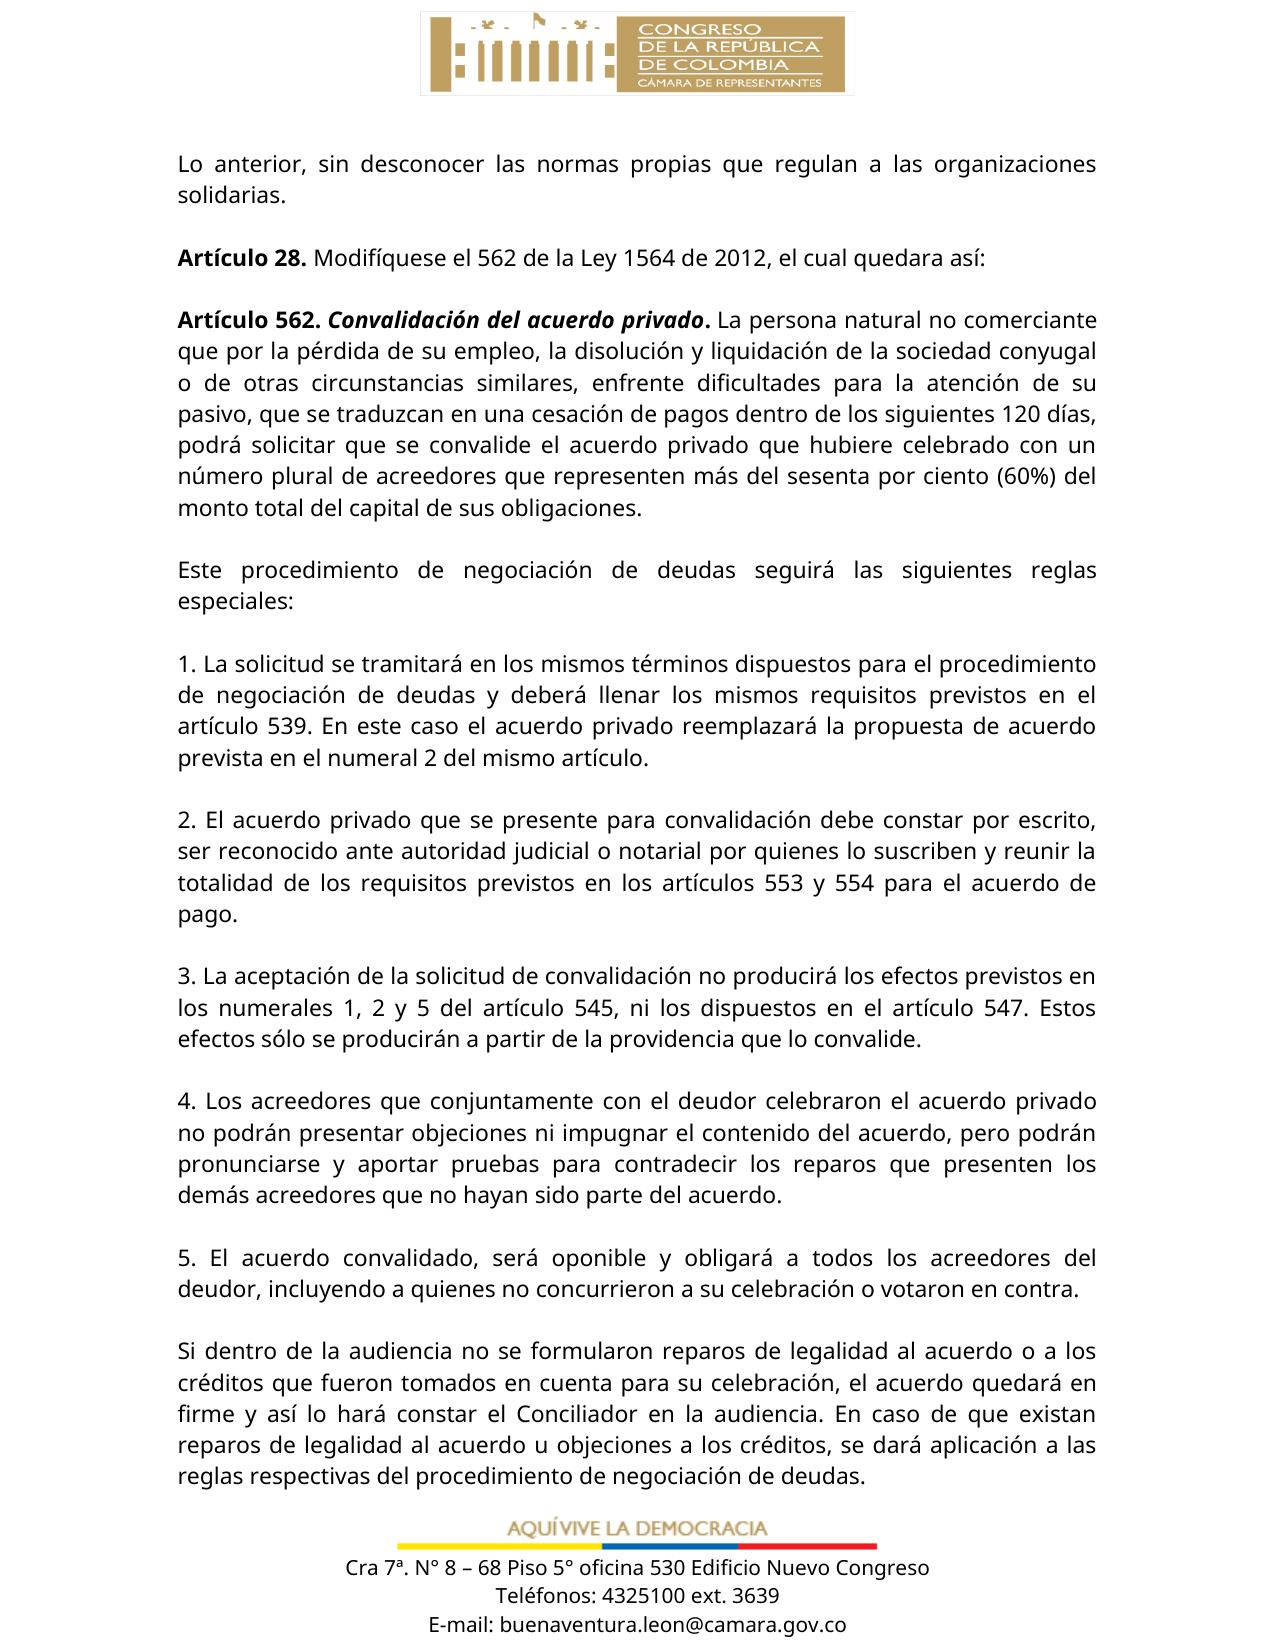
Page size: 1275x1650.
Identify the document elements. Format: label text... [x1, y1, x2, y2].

text Artículo 562. Convalidación del acuerdo privado. La persona natural no comerciante que por la pérdida de su empleo, la disolución y liquidación de la sociedad conyugal o de otras circunstancias similares, enfrente dificultades para la atención de su pasivo, que se traduzcan en una cesación de pagos dentro de los siguientes 120 días, podrá solicitar que se convalide el acuerdo privado que hubiere celebrado con un número plural de acreedores que representen más del sesenta por ciento (60%) del monto total del capital de sus obligaciones. [177, 304, 1098, 523]
text Artículo 28. Modifíquese el 562 de la Ley 1564 de 2012, el cual quedara así: [177, 241, 1098, 273]
text 4. Los acreedores que conjuntamente con el deudor celebraron el acuerdo privado no podrán presentar objeciones ni impugnar el contenido del acuerdo, pero podrán pronunciarse y aportar pruebas para contradecir los reparos que presenten los demás acreedores que no hayan sido parte del acuerdo. [177, 1085, 1098, 1210]
text 3. La aceptación de la solicitud de convalidación no producirá los efectos previstos en los numerales 1, 2 y 5 del artículo 545, ni los dispuestos en el artículo 547. Estos efectos sólo se producirán a partir de la providencia que lo convalide. [177, 960, 1098, 1054]
text 5. El acuerdo convalidado, será oponible y obligará a todos los acreedores del deudor, incluyendo a quienes no concurrieron a su celebración o votaron en contra. [177, 1241, 1098, 1304]
text Lo anterior, sin desconocer las normas propias que regulan a las organizaciones solidarias. [177, 148, 1098, 210]
text 1. La solicitud se tramitará en los mismos términos dispuestos para el procedimiento de negociación de deudas y deberá llenar los mismos requisitos previstos en el artículo 539. En este caso el acuerdo privado reemplazará la propuesta de acuerdo prevista en el numeral 2 del mismo artículo. [177, 648, 1098, 773]
picture [382, 1509, 893, 1553]
picture [420, 11, 855, 96]
text Si dentro de la audiencia no se formularon reparos de legalidad al acuerdo o a los créditos que fueron tomados en cuenta para su celebración, el acuerdo quedará en firme y así lo hará constar el Conciliador en la audiencia. En caso de que existan reparos de legalidad al acuerdo u objeciones a los créditos, se dará aplicación a las reglas respectivas del procedimiento de negociación de deudas. [177, 1335, 1098, 1491]
text Este procedimiento de negociación de deudas seguirá las siguientes reglas especiales: [177, 554, 1098, 616]
text 2. El acuerdo privado que se presente para convalidación debe constar por escrito, ser reconocido ante autoridad judicial o notarial por quienes lo suscriben y reunir la totalidad de los requisitos previstos en los artículos 553 y 554 para el acuerdo de pago. [177, 804, 1098, 929]
